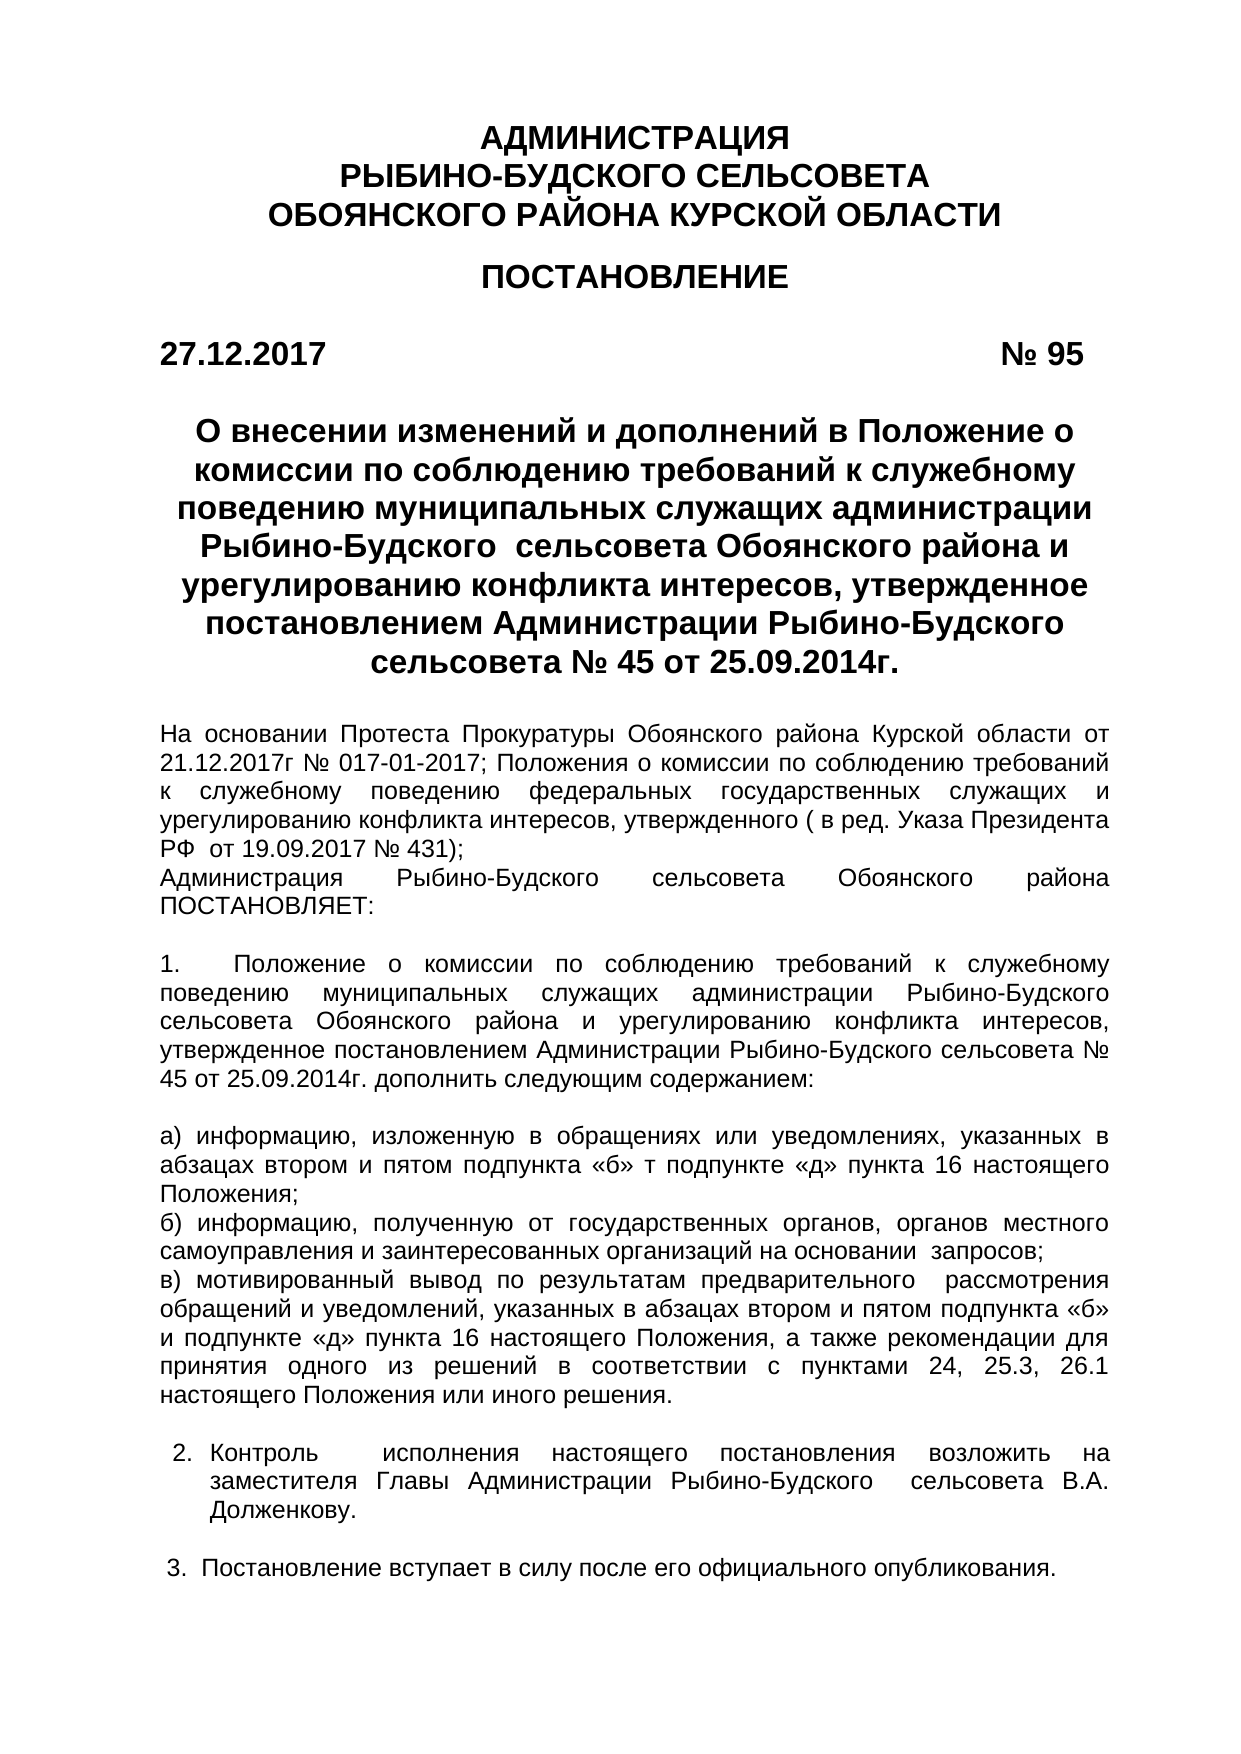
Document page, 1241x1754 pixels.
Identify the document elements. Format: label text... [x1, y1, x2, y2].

text 27.12.2017 № 95 [159, 334, 1110, 373]
text в) мотивированный вывод по результатам предварительного рассмотрения обращений и уведомлений, указанных в абзацах втором и пятом подпункта «б» и подпункте «д» пункта 16 настоящего Положения, а также рекомендации для принятия одного из решений в соответствии с пунктами 24, 25.3, 26.1 настоящего Положения или иного решения. [159, 1265, 1110, 1409]
text б) информацию, полученную от государственных органов, органов местного самоуправления и заинтересованных организаций на основании запросов; [159, 1207, 1110, 1265]
text РЫБИНО-БУДСКОГО СЕЛЬСОВЕТА [159, 157, 1110, 195]
text О внесении изменений и дополнений в Положение о комиссии по соблюдению требований к служебному поведению муниципальных служащих администрации Рыбино-Будского сельсовета Обоянского района и урегулированию конфликта интересов, утвержденное постановлением Администрации Рыбино-Будского сельсовета № 45 от 25.09.2014г. [159, 411, 1110, 680]
text а) информацию, изложенную в обращениях или уведомлениях, указанных в абзацах втором и пятом подпункта «б» т подпункте «д» пункта 16 настоящего Положения; [159, 1121, 1110, 1207]
text На основании Протеста Прокуратуры Обоянского района Курской области от 21.12.2017г № 017-01-2017; Положения о комиссии по соблюдению требований к служебному поведению федеральных государственных служащих и урегулированию конфликта интересов, утвержденного ( в ред. Указа Президента РФ от 19.09.2017 № 431); [159, 719, 1110, 862]
text АДМИНИСТРАЦИЯ [159, 118, 1110, 157]
list Контроль исполнения настоящего постановления возложить на заместителя Главы Администрации Рыбино-Будского сельсовета В.А. Долженкову. [172, 1437, 1110, 1524]
text ОБОЯНСКОГО РАЙОНА КУРСКОЙ ОБЛАСТИ [159, 195, 1110, 233]
list Положение о комиссии по соблюдению требований к служебному поведению муниципальных служащих администрации Рыбино-Будского сельсовета Обоянского района и урегулированию конфликта интересов, утвержденное постановлением Администрации Рыбино-Будского сельсовета № 45 от 25.09.2014г. дополнить следующим содержанием: [159, 949, 1110, 1092]
text 3. Постановление вступает в силу после его официального опубликования. [159, 1552, 1110, 1581]
text Администрация Рыбино-Будского сельсовета Обоянского района ПОСТАНОВЛЯЕТ: [159, 862, 1110, 920]
text ПОСТАНОВЛЕНИЕ [159, 257, 1110, 296]
